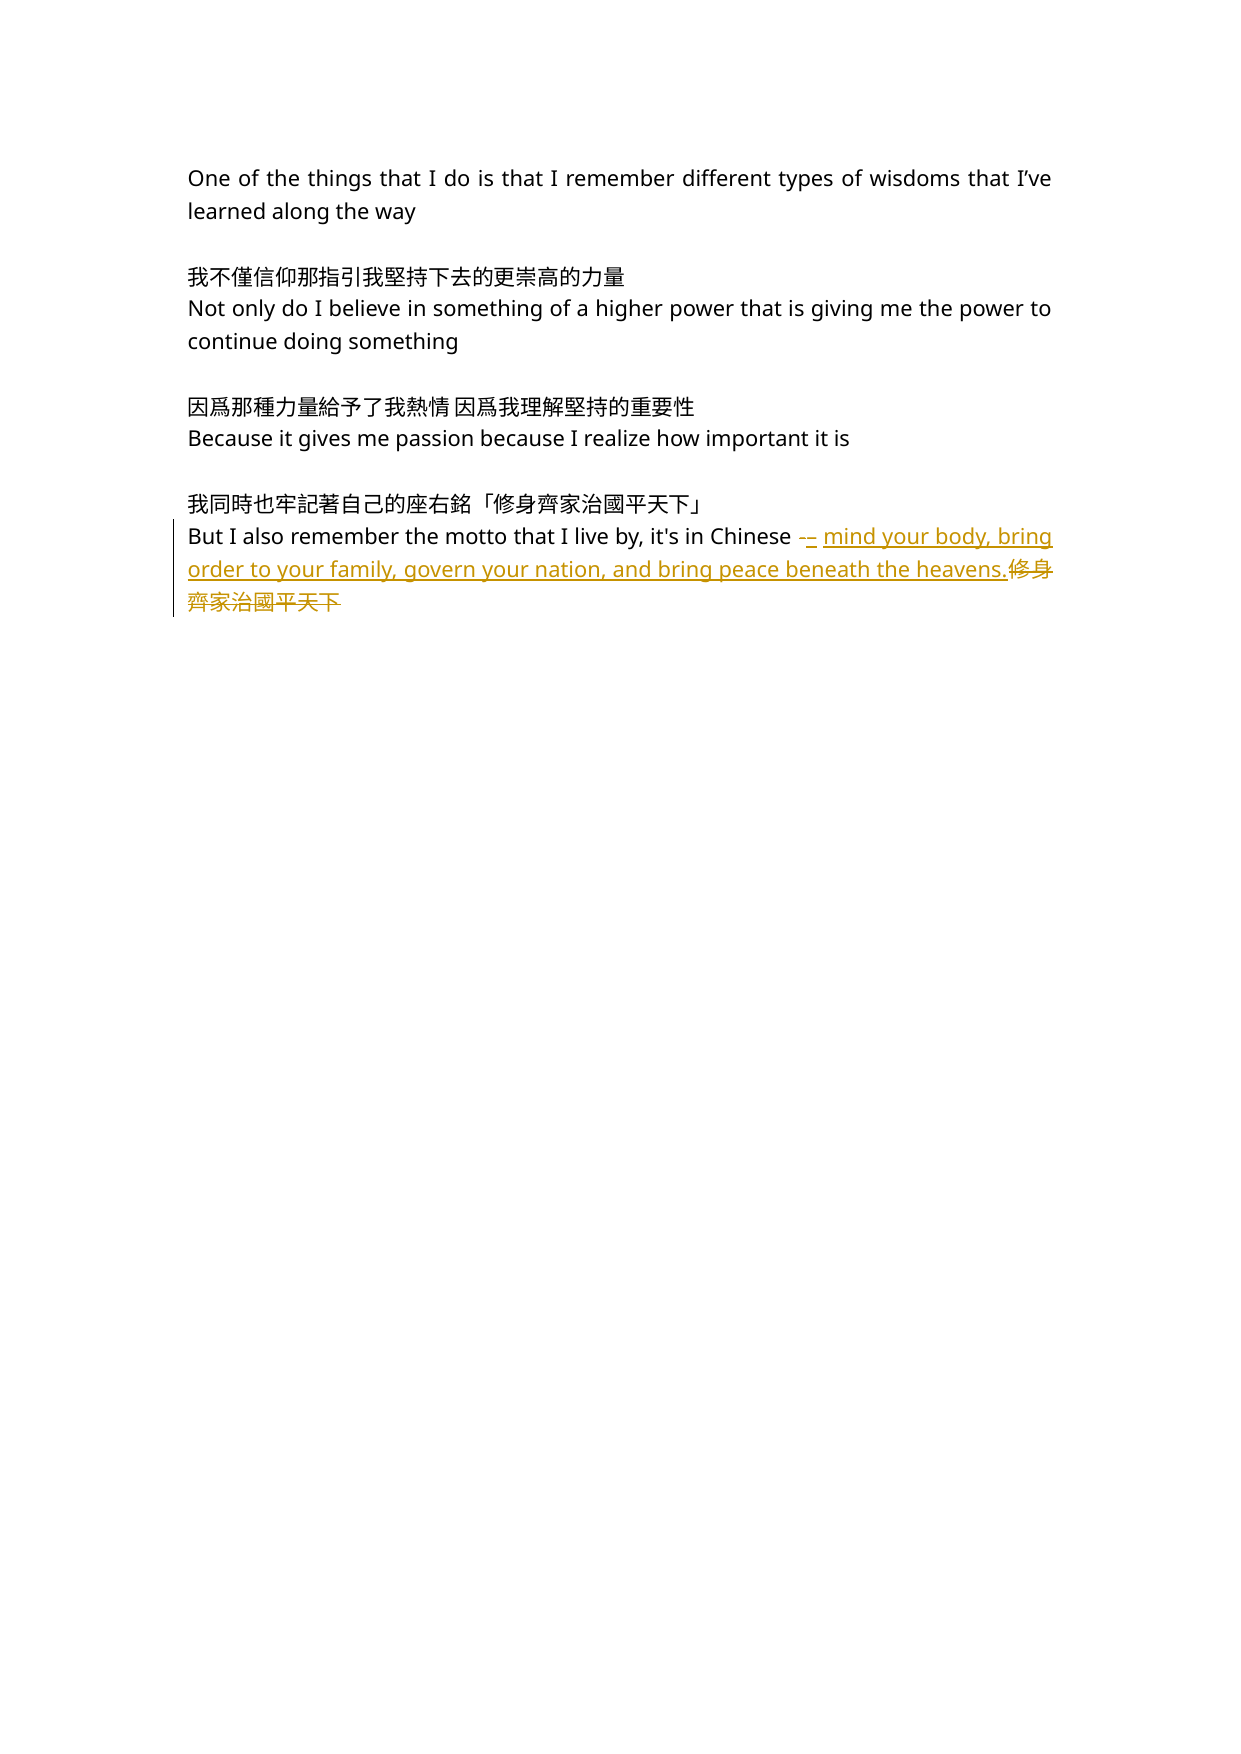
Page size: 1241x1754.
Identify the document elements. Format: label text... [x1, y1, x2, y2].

text 因爲那種力量給予了我熱情 因爲我理解堅持的重要性 [187, 389, 1053, 422]
text Because it gives me passion because I realize how important it is [187, 422, 1053, 454]
text 我不僅信仰那指引我堅持下去的更崇高的力量 [187, 259, 1053, 292]
text One of the things that I do is that I remember different types of wisdoms that I’ve learned along the way [187, 162, 1053, 227]
text Not only do I believe in something of a higher power that is giving me the power to continue doing something [187, 292, 1053, 357]
text 我同時也牢記著自己的座右銘「修身齊家治國平天下」 [187, 487, 1053, 519]
text But I also remember the motto that I live by, it's in Chinese [187, 519, 1053, 617]
